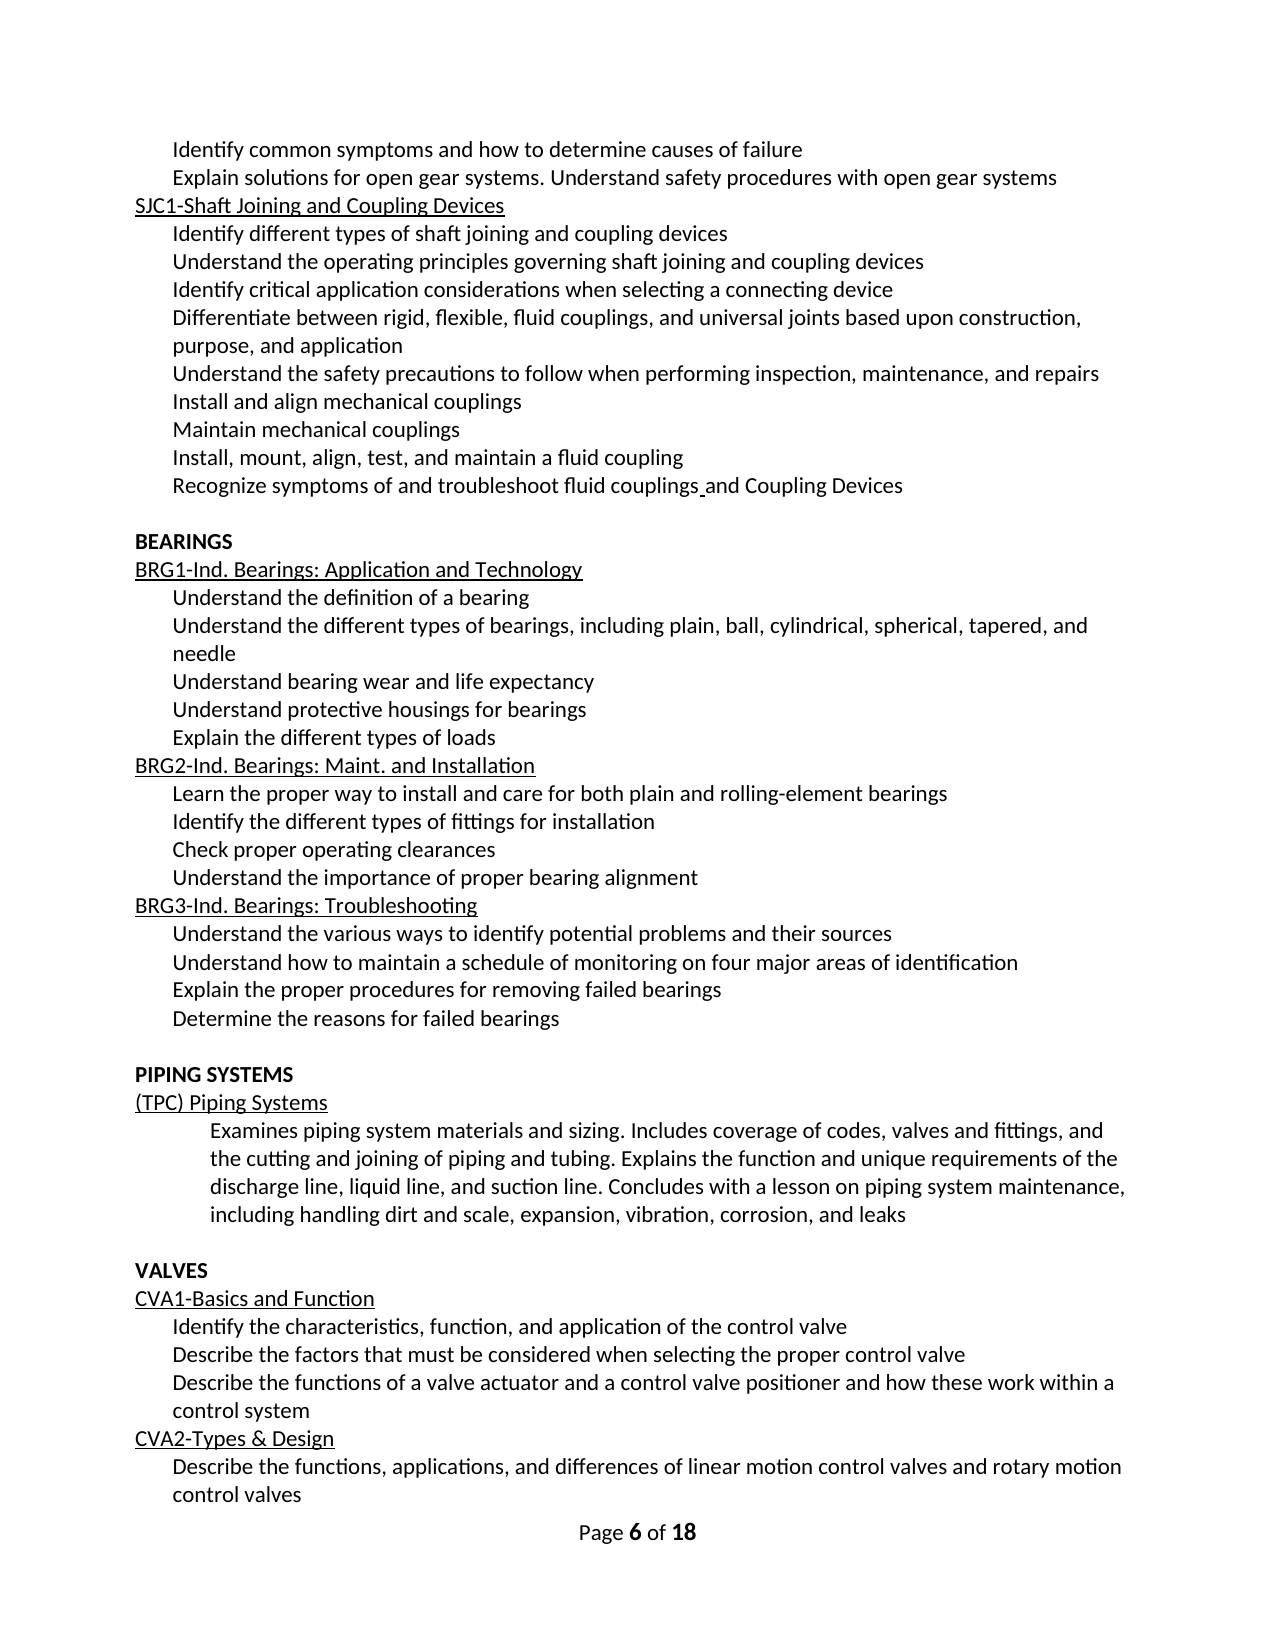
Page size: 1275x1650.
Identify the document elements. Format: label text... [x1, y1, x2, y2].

text Maintain mechanical couplings [172, 415, 1140, 443]
text Understand the definition of a bearing [172, 583, 1140, 611]
text Install and align mechanical couplings [172, 387, 1140, 415]
text Describe the functions, applications, and differences of linear motion control valves and rotary motion control valves [172, 1452, 1140, 1508]
text CVA1-Basics and Function [135, 1284, 1140, 1312]
text (TPC) Piping Systems [135, 1088, 1140, 1116]
text BEARINGS [135, 527, 1140, 555]
text SJC1-Shaft Joining and Coupling Devices [135, 191, 1140, 219]
text PIPING SYSTEMS [135, 1060, 1140, 1088]
text BRG2-Ind. Bearings: Maint. and Installation [135, 751, 1140, 779]
text BRG3-Ind. Bearings: Troubleshooting [135, 892, 1140, 919]
text Explain the proper procedures for removing failed bearings [172, 976, 1140, 1004]
text Install, mount, align, test, and maintain a fluid coupling [172, 443, 1140, 471]
text Understand the operating principles governing shaft joining and coupling devices [172, 247, 1140, 275]
text Describe the functions of a valve actuator and a control valve positioner and how these work within a control system [172, 1368, 1140, 1424]
text Understand the safety precautions to follow when performing inspection, maintenance, and repairs [172, 359, 1140, 387]
text Determine the reasons for failed bearings [172, 1004, 1140, 1032]
text Identify different types of shaft joining and coupling devices [172, 219, 1140, 247]
text Understand the different types of bearings, including plain, ball, cylindrical, spherical, tapered, and needle [172, 611, 1140, 667]
text Understand the various ways to identify potential problems and their sources [172, 919, 1140, 948]
text Understand the importance of proper bearing alignment [172, 863, 1140, 892]
text Identify the different types of fittings for installation [172, 807, 1140, 836]
text Identify critical application considerations when selecting a connecting device [172, 275, 1140, 303]
text BRG1-Ind. Bearings: Application and Technology [135, 555, 1140, 583]
text VALVES [135, 1256, 1140, 1284]
text Recognize symptoms of and troubleshoot fluid couplings and Coupling Devices [172, 471, 1140, 499]
text Identify the characteristics, function, and application of the control valve [172, 1312, 1140, 1340]
text Identify common symptoms and how to determine causes of failure [172, 135, 1140, 163]
text Describe the factors that must be considered when selecting the proper control valve [172, 1340, 1140, 1368]
text Explain the different types of loads [172, 723, 1140, 751]
text CVA2-Types & Design [135, 1424, 1140, 1452]
text Check proper operating clearances [172, 836, 1140, 863]
text Understand protective housings for bearings [172, 695, 1140, 723]
text Learn the proper way to install and care for both plain and rolling-element bearings [172, 779, 1140, 807]
text Understand how to maintain a schedule of monitoring on four major areas of identification [172, 948, 1140, 976]
text Understand bearing wear and life expectancy [172, 667, 1140, 695]
text Examines piping system materials and sizing. Includes coverage of codes, valves and fittings, and the cutting and joining of piping and tubing. Explains the function and unique requirements of the discharge line, liquid line, and suction line. Concludes with a lesson on piping system maintenance, including handling dirt and scale, expansion, vibration, corrosion, and leaks [210, 1116, 1140, 1228]
text Differentiate between rigid, flexible, fluid couplings, and universal joints based upon construction, purpose, and application [172, 303, 1140, 359]
text Explain solutions for open gear systems. Understand safety procedures with open gear systems [172, 163, 1140, 191]
